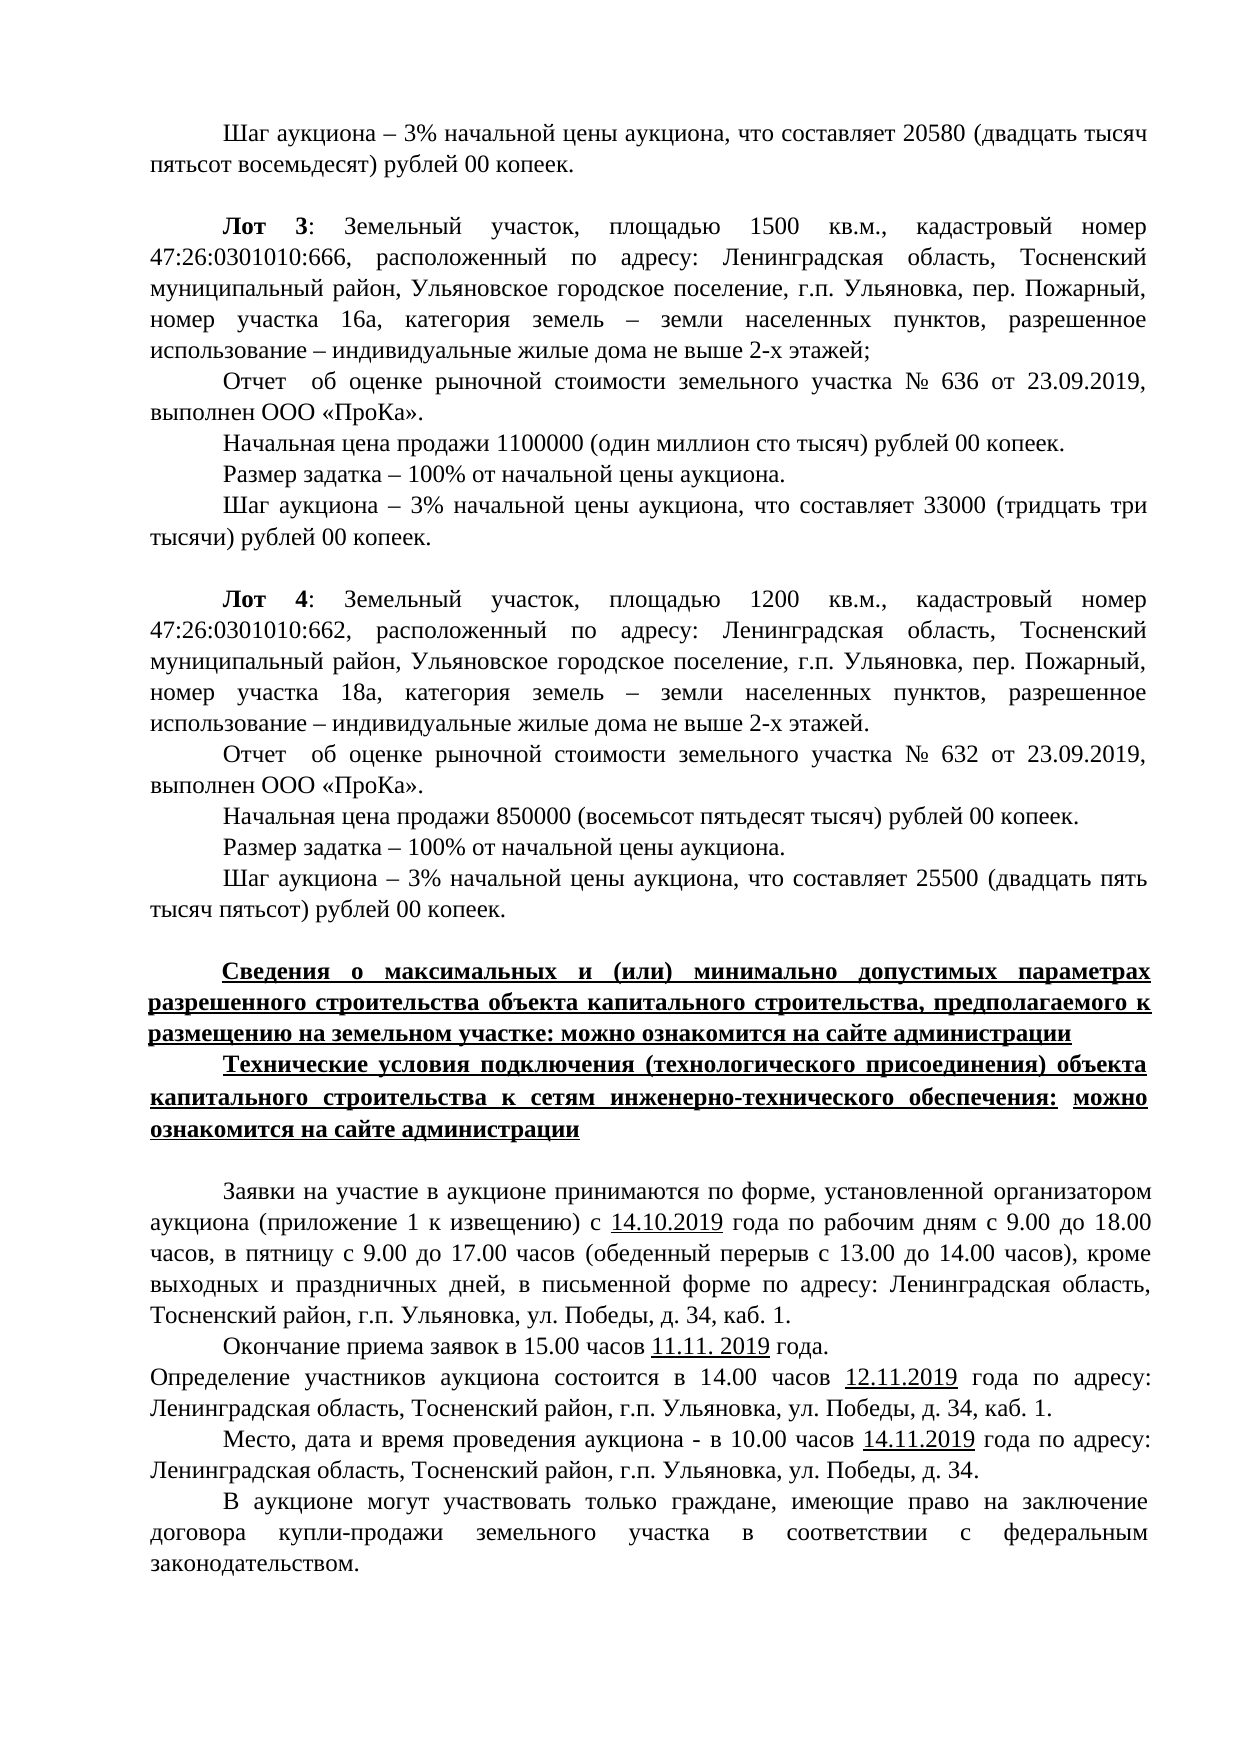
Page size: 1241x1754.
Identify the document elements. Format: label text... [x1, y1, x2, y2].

text Лот 3: Земельный участок, площадью 1500 кв.м., кадастровый номер 47:26:0301010:666, расположенный по адресу: Ленинградская область, Тосненский муниципальный район, Ульяновское городское поселение, г.п. Ульяновка, пер. Пожарный, номер участка 16а, категория земель – земли населенных пунктов, разрешенное использование – индивидуальные жилые дома не выше 2-х этажей; [150, 211, 1147, 364]
text Сведения о максимальных и (или) минимально допустимых параметрах разрешенного строительства объекта капитального строительства, предполагаемого к размещению на земельном участке: можно ознакомится на сайте администрации [148, 1014, 1152, 1047]
text Отчет об оценке рыночной стоимости земельного участка № 636 от 23.09.2019, выполнен ООО «ПроКа». [150, 366, 1147, 426]
text Заявки на участие в аукционе принимаются по форме, установленной организатором аукциона (приложение 1 к извещению) с 14.10.2019 года по рабочим дням с 9.00 до 18.00 часов, в пятницу с 9.00 до 17.00 часов (обеденный перерыв с 13.00 до 14.00 часов), кроме выходных и праздничных дней, в письменной форме по адресу: Ленинградская область, Тосненский район, г.п. Ульяновка, ул. Победы, д. 34, каб. 1. [150, 1176, 1152, 1329]
text Определение участников аукциона состоится в 14.00 часов 12.11.2019 года по адресу: Ленинградская область, Тосненский район, г.п. Ульяновка, ул. Победы, д. 34, каб. 1. [150, 1362, 1152, 1422]
text Окончание приема заявок в 15.00 часов 11.11. 2019 года. [150, 1331, 1152, 1360]
text Шаг аукциона – 3% начальной цены аукциона, что составляет 33000 (тридцать три тысячи) рублей 00 копеек. [150, 491, 1147, 550]
text Шаг аукциона – 3% начальной цены аукциона, что составляет 25500 (двадцать пять тысяч пятьсот) рублей 00 копеек. [150, 863, 1147, 923]
text Начальная цена продажи 850000 (восемьсот пятьдесят тысяч) рублей 00 копеек. [150, 801, 1147, 830]
text Размер задатка – 100% от начальной цены аукциона. [150, 459, 1147, 488]
text Сведения о максимальных и (или) минимально допустимых параметрах разрешенного строительства объекта капитального строительства, предполагаемого к размещению на земельном участке: можно ознакомится на сайте администрации [148, 956, 1152, 1012]
text Отчет об оценке рыночной стоимости земельного участка № 632 от 23.09.2019, выполнен ООО «ПроКа». [150, 739, 1147, 799]
text Начальная цена продажи 1100000 (один миллион сто тысяч) рублей 00 копеек. [150, 428, 1147, 457]
text Размер задатка – 100% от начальной цены аукциона. [150, 832, 1147, 861]
text Место, дата и время проведения аукциона - в 10.00 часов 14.11.2019 года по адресу: Ленинградская область, Тосненский район, г.п. Ульяновка, ул. Победы, д. 34. [150, 1424, 1152, 1484]
text Технические условия подключения (технологического присоединения) объекта капитального строительства к сетям инженерно-технического обеспечения: можно ознакомится на сайте администрации [150, 1049, 1147, 1143]
text Лот 4: Земельный участок, площадью 1200 кв.м., кадастровый номер 47:26:0301010:662, расположенный по адресу: Ленинградская область, Тосненский муниципальный район, Ульяновское городское поселение, г.п. Ульяновка, пер. Пожарный, номер участка 18а, категория земель – земли населенных пунктов, разрешенное использование – индивидуальные жилые дома не выше 2-х этажей. [150, 584, 1147, 737]
text Шаг аукциона – 3% начальной цены аукциона, что составляет 20580 (двадцать тысяч пятьсот восемьдесят) рублей 00 копеек. [150, 118, 1147, 178]
text В аукционе могут участвовать только граждане, имеющие право на заключение договора купли-продажи земельного участка в соответствии с федеральным законодательством. [150, 1486, 1149, 1577]
